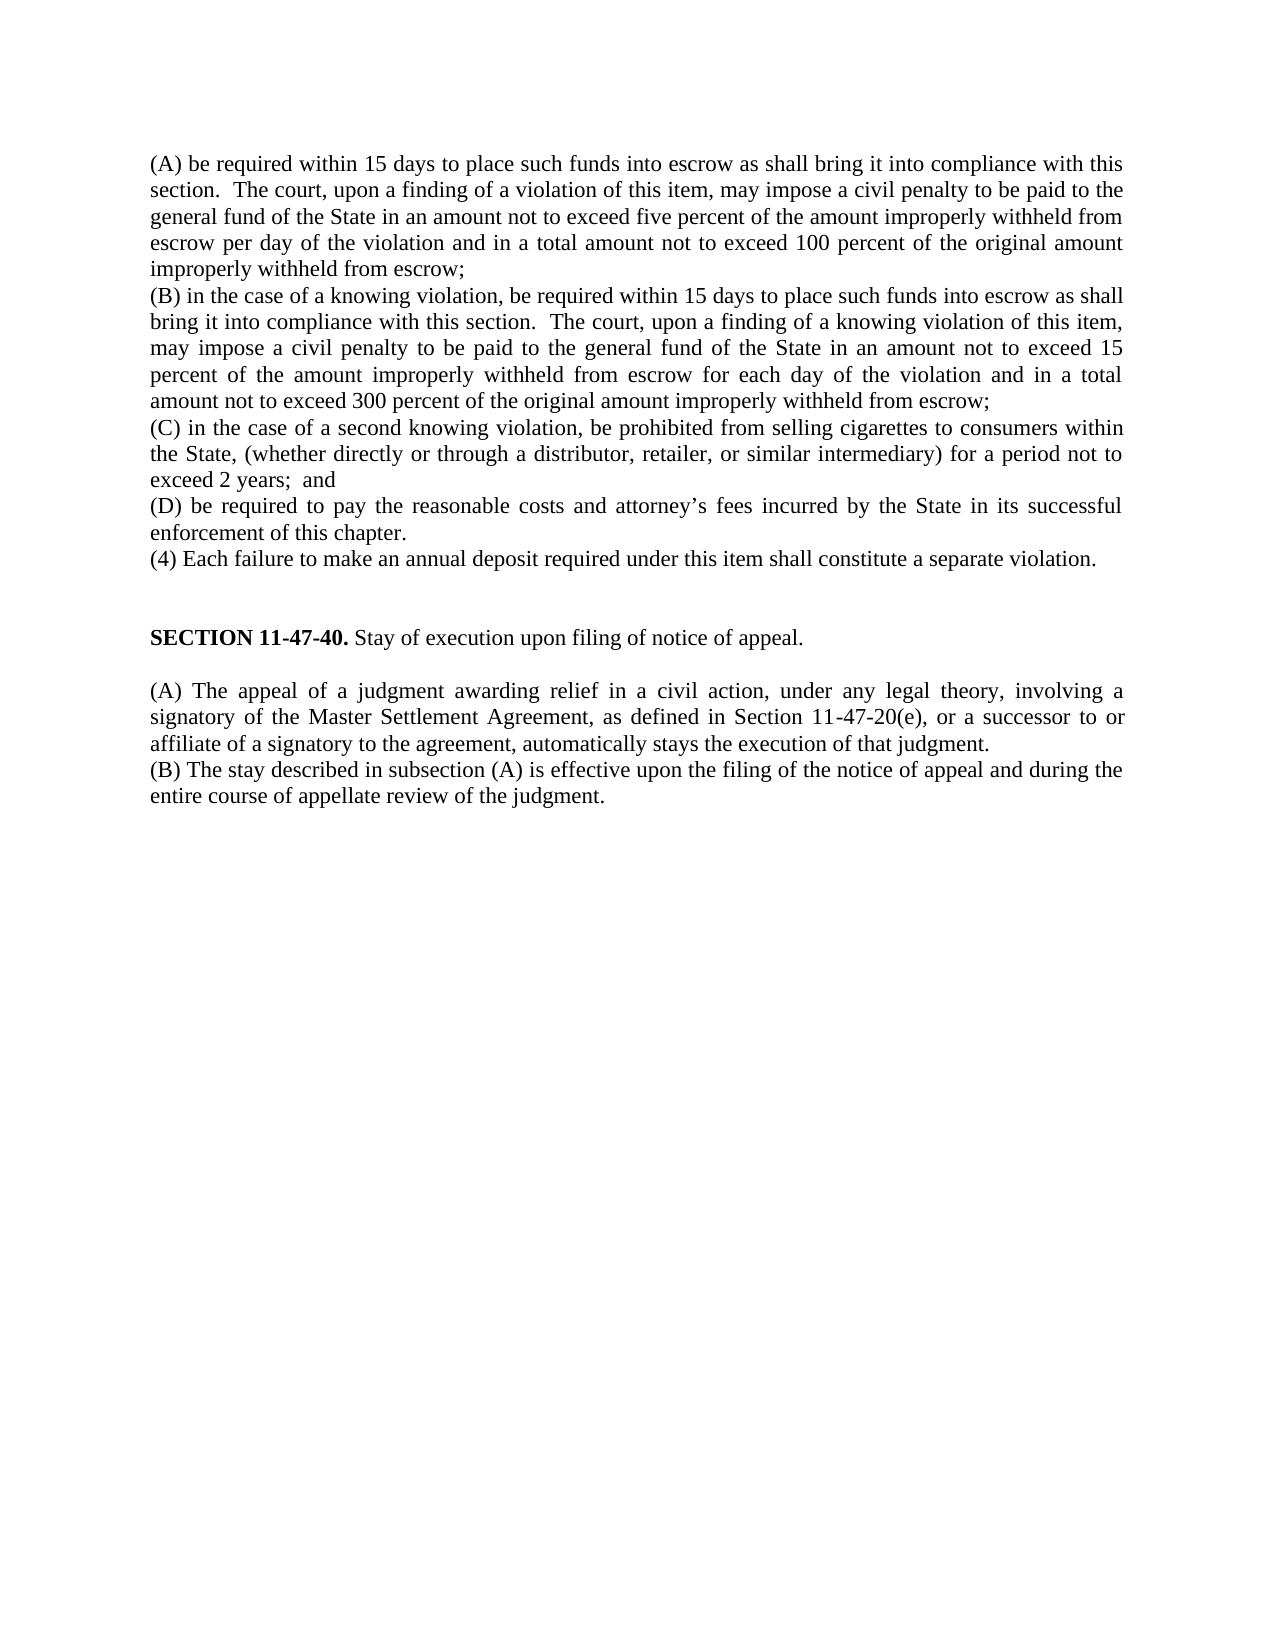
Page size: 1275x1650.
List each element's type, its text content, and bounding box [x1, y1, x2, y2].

text (A) The appeal of a judgment awarding relief in a civil action, under any legal theory, involving a signatory of the Master Settlement Agreement, as defined in Section 11-47-20(e), or a successor to or affiliate of a signatory to the agreement, automatically stays the execution of that judgment. [150, 677, 1125, 756]
text (B) in the case of a knowing violation, be required within 15 days to place such funds into escrow as shall bring it into compliance with this section. The court, upon a finding of a knowing violation of this item, may impose a civil penalty to be paid to the general fund of the State in an amount not to exceed 15 percent of the amount improperly withheld from escrow for each day of the violation and in a total amount not to exceed 300 percent of the original amount improperly withheld from escrow; [150, 282, 1125, 413]
text (C) in the case of a second knowing violation, be prohibited from selling cigarettes to consumers within the State, (whether directly or through a distributor, retailer, or similar intermediary) for a period not to exceed 2 years; and [150, 413, 1125, 493]
text (4) Each failure to make an annual deposit required under this item shall constitute a separate violation. [150, 545, 1125, 572]
text (A) be required within 15 days to place such funds into escrow as shall bring it into compliance with this section. The court, upon a finding of a violation of this item, may impose a civil penalty to be paid to the general fund of the State in an amount not to exceed five percent of the amount improperly withheld from escrow per day of the violation and in a total amount not to exceed 100 percent of the original amount improperly withheld from escrow; [150, 150, 1125, 282]
text SECTION 11-47-40. Stay of execution upon filing of notice of appeal. [150, 624, 1125, 651]
text (B) The stay described in subsection (A) is effective upon the filing of the notice of appeal and during the entire course of appellate review of the judgment. [150, 756, 1125, 809]
text (D) be required to pay the reasonable costs and attorney’s fees incurred by the State in its successful enforcement of this chapter. [150, 493, 1125, 545]
